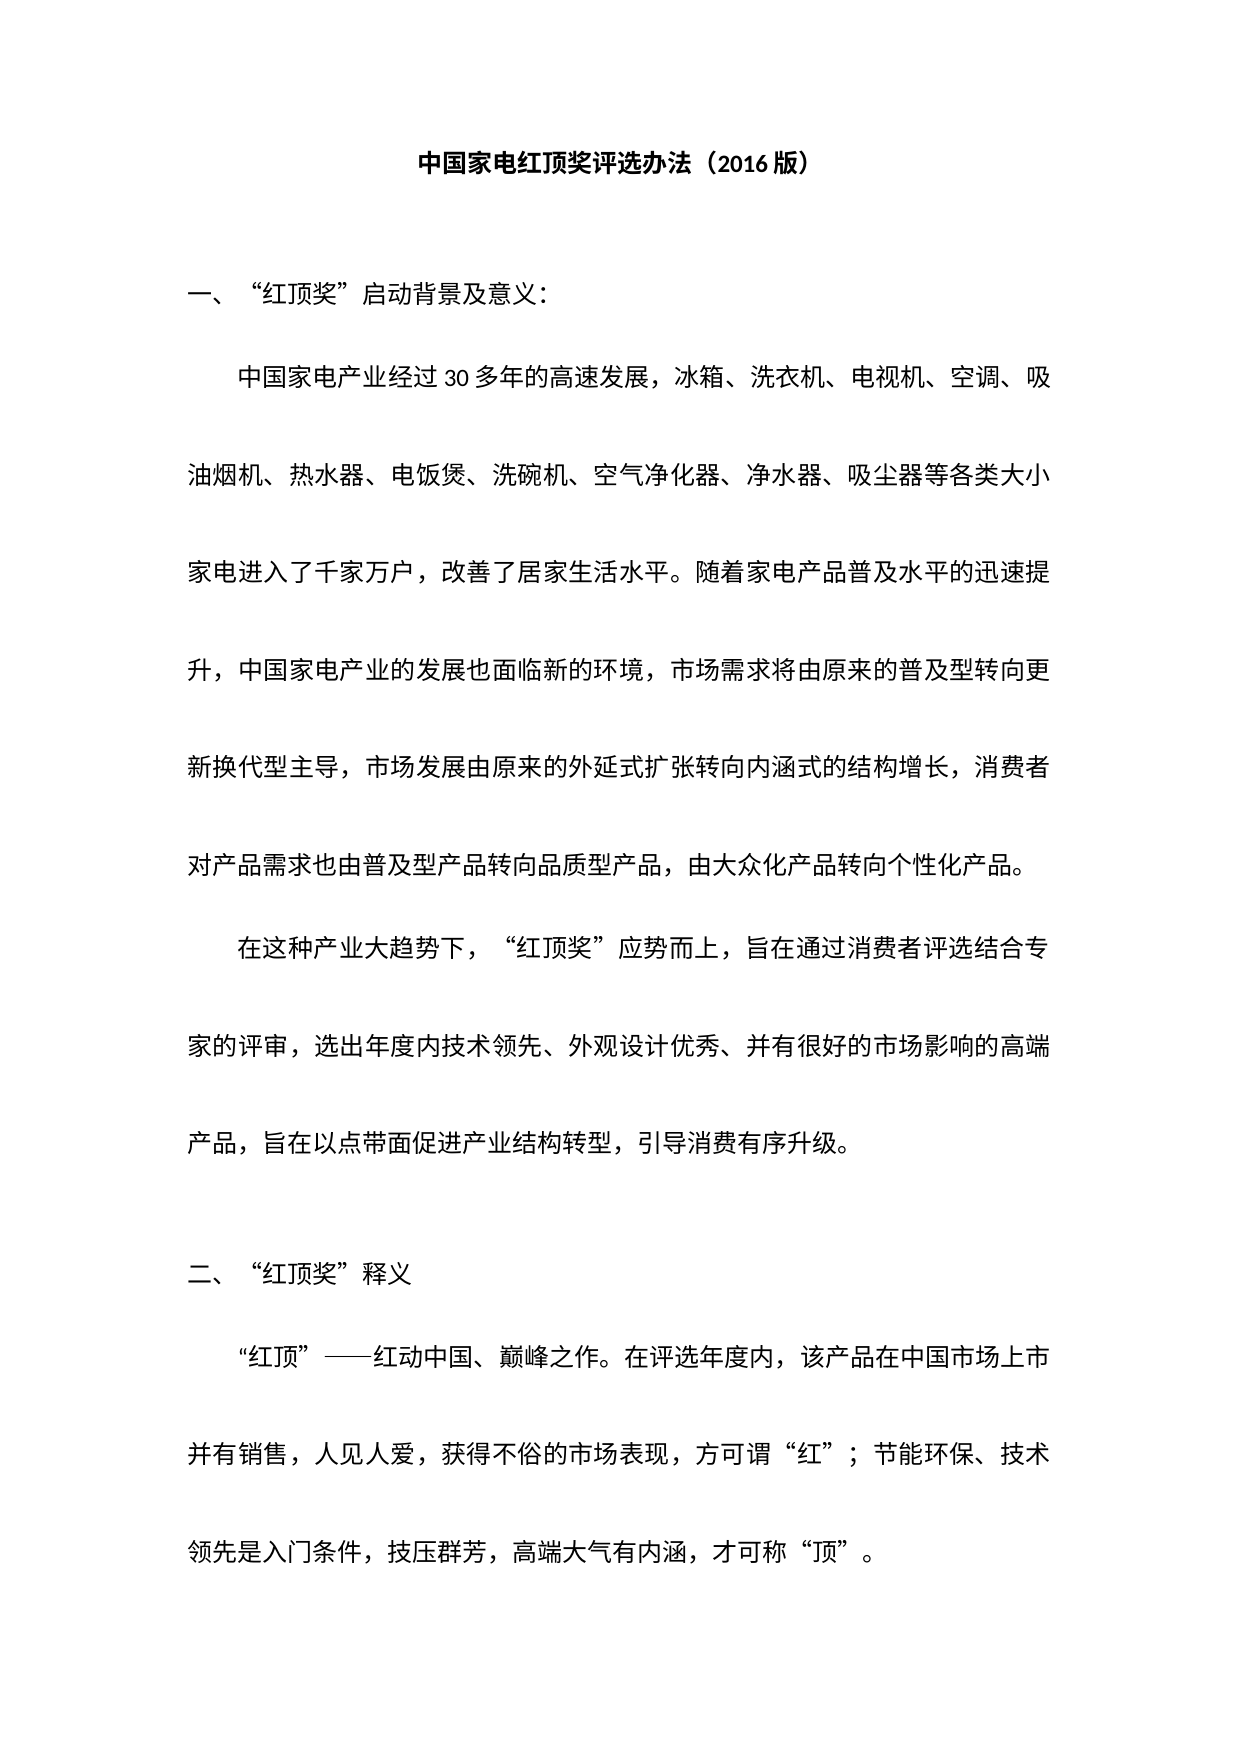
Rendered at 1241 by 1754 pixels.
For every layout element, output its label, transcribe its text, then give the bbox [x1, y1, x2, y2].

text 二、“红顶奖”释义 [187, 1240, 1053, 1305]
text 一、“红顶奖”启动背景及意义： [187, 260, 1053, 325]
text 在这种产业大趋势下，“红顶奖”应势而上，旨在通过消费者评选结合专家的评审，选出年度内技术领先、外观设计优秀、并有很好的市场影响的高端产品，旨在以点带面促进产业结构转型，引导消费有序升级。 [187, 914, 1053, 1174]
text 中国家电产业经过30多年的高速发展，冰箱、洗衣机、电视机、空调、吸油烟机、热水器、电饭煲、洗碗机、空气净化器、净水器、吸尘器等各类大小家电进入了千家万户，改善了居家生活水平。随着家电产品普及水平的迅速提升，中国家电产业的发展也面临新的环境，市场需求将由原来的普及型转向更新换代型主导，市场发展由原来的外延式扩张转向内涵式的结构增长，消费者对产品需求也由普及型产品转向品质型产品，由大众化产品转向个性化产品。 [187, 343, 1053, 896]
text 中国家电红顶奖评选办法（2016版） [187, 129, 1053, 194]
text “红顶”——红动中国、巅峰之作。在评选年度内，该产品在中国市场上市并有销售，人见人爱，获得不俗的市场表现，方可谓“红”；节能环保、技术领先是入门条件，技压群芳，高端大气有内涵，才可称“顶”。 [187, 1323, 1053, 1583]
